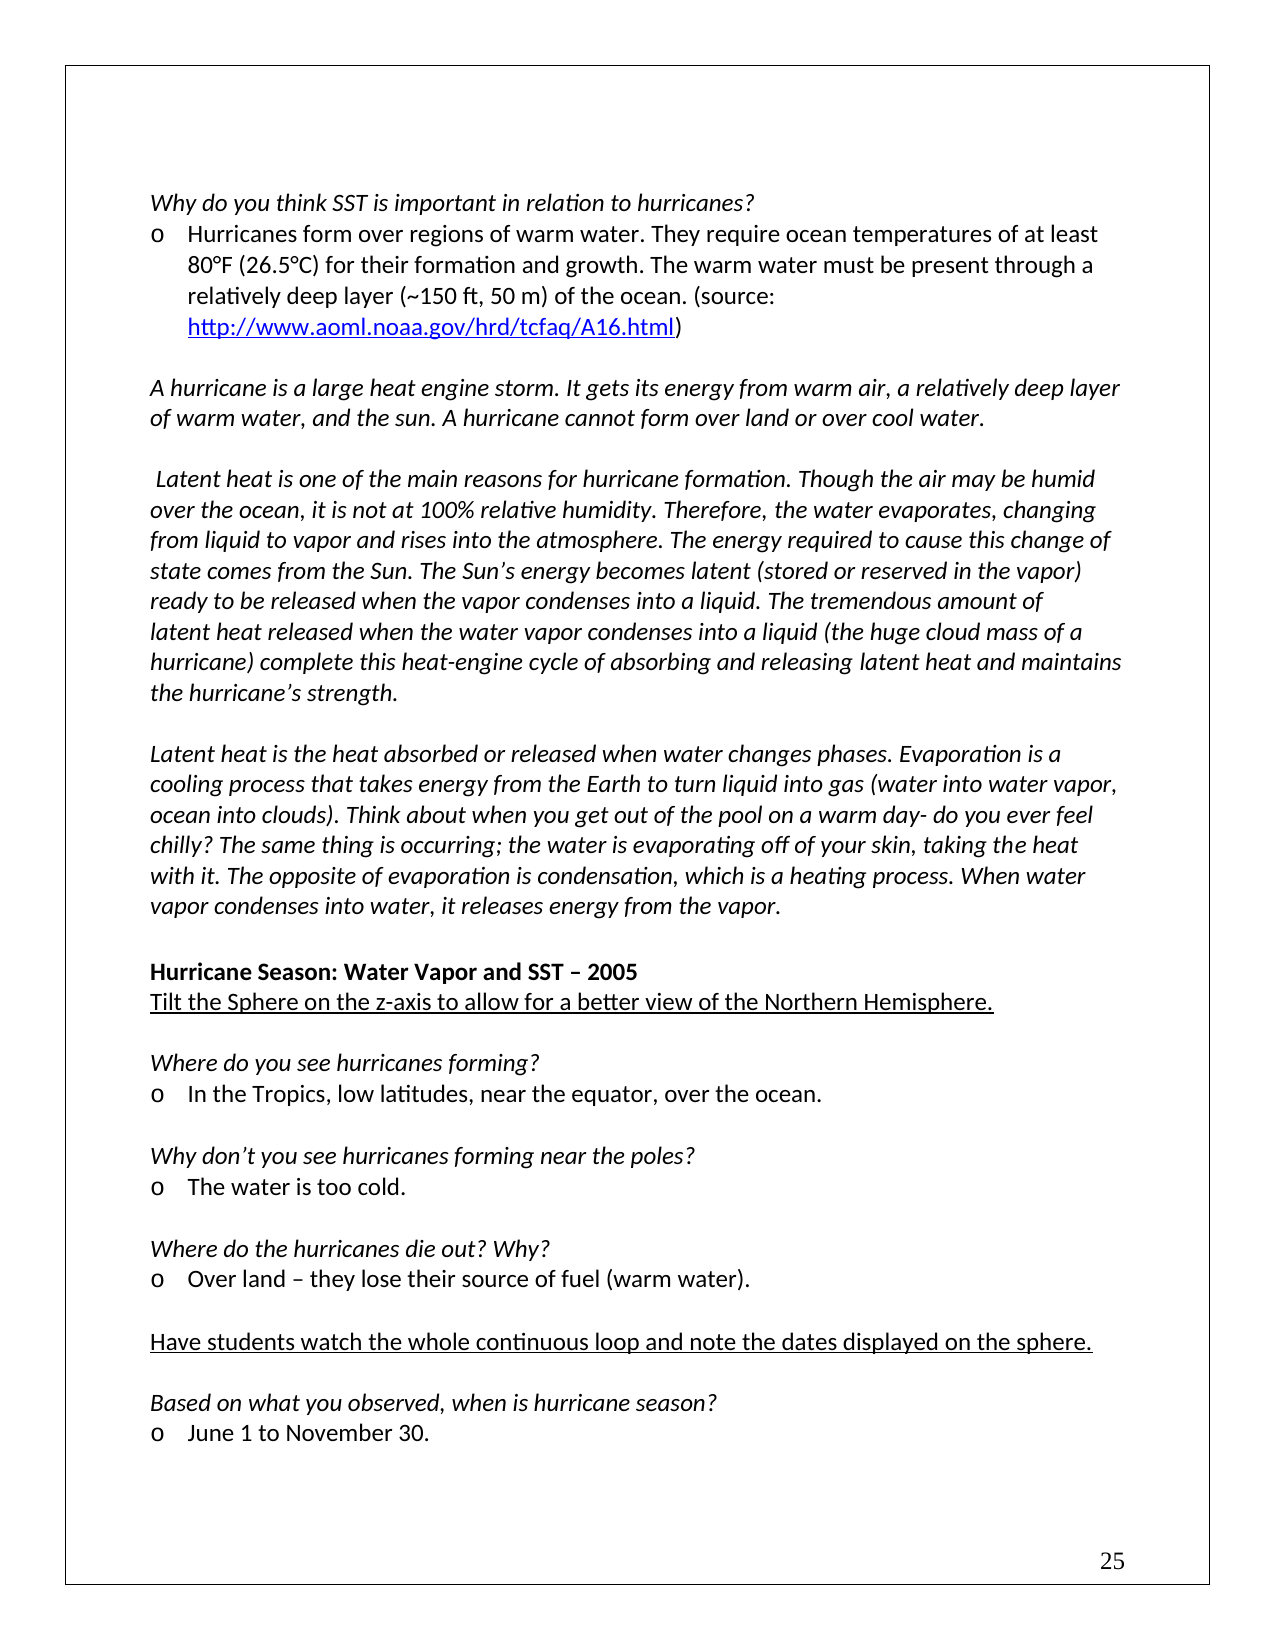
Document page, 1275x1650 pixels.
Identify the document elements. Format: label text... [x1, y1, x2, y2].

text Tilt the Sphere on the z-axis to allow for a better view of the Northern Hemisphere. [150, 986, 1125, 1017]
list Where do the hurricanes die out? Why? [150, 1233, 1125, 1263]
list In the Tropics, low latitudes, near the equator, over the ocean. [150, 1078, 1125, 1109]
list Hurricanes form over regions of warm water. They require ocean temperatures of at least 80°F (26.5°C) for their formation and growth. The warm water must be present through a relatively deep layer (~150 ft, 50 m) of the ocean. (source: http://www.aoml.noaa.gov/hrd/tcfaq/A16.html) [150, 218, 1125, 341]
subtitle Hurricane Season: Water Vapor and SST – 2005 [150, 956, 1125, 986]
list Why don’t you see hurricanes forming near the poles? [150, 1140, 1125, 1171]
list The water is too cold. [150, 1171, 1125, 1202]
list June 1 to November 30. [150, 1417, 1125, 1449]
list Based on what you observed, when is hurricane season? [150, 1387, 1125, 1417]
list Where do you see hurricanes forming? [150, 1047, 1125, 1078]
text Have students watch the whole continuous loop and note the dates displayed on the sphere. [150, 1326, 1125, 1356]
text A hurricane is a large heat engine storm. It gets its energy from warm air, a relatively deep layer of warm water, and the sun. A hurricane cannot form over land or over cool water. [150, 372, 1125, 433]
list Over land – they lose their source of fuel (warm water). [150, 1263, 1125, 1295]
list Why do you think SST is important in relation to hurricanes? [150, 187, 1125, 218]
text Latent heat is one of the main reasons for hurricane formation. Though the air may be humid over the ocean, it is not at 100% relative humidity. Therefore, the water evaporates, changing from liquid to vapor and rises into the atmosphere. The energy required to cause this change of state comes from the Sun. The Sun’s energy becomes latent (stored or reserved in the vapor) ready to be released when the vapor condenses into a liquid. The tremendous amount of latent heat released when the water vapor condenses into a liquid (the huge cloud mass of a hurricane) complete this heat-engine cycle of absorbing and releasing latent heat and maintains the hurricane’s strength. [150, 463, 1125, 707]
text Latent heat is the heat absorbed or released when water changes phases. Evaporation is a cooling process that takes energy from the Earth to turn liquid into gas (water into water vapor, ocean into clouds). Think about when you get out of the pool on a warm day- do you ever feel chilly? The same thing is occurring; the water is evaporating off of your skin, taking the heat with it. The opposite of evaporation is condensation, which is a heating process. When water vapor condenses into water, it releases energy from the vapor. [150, 738, 1125, 921]
